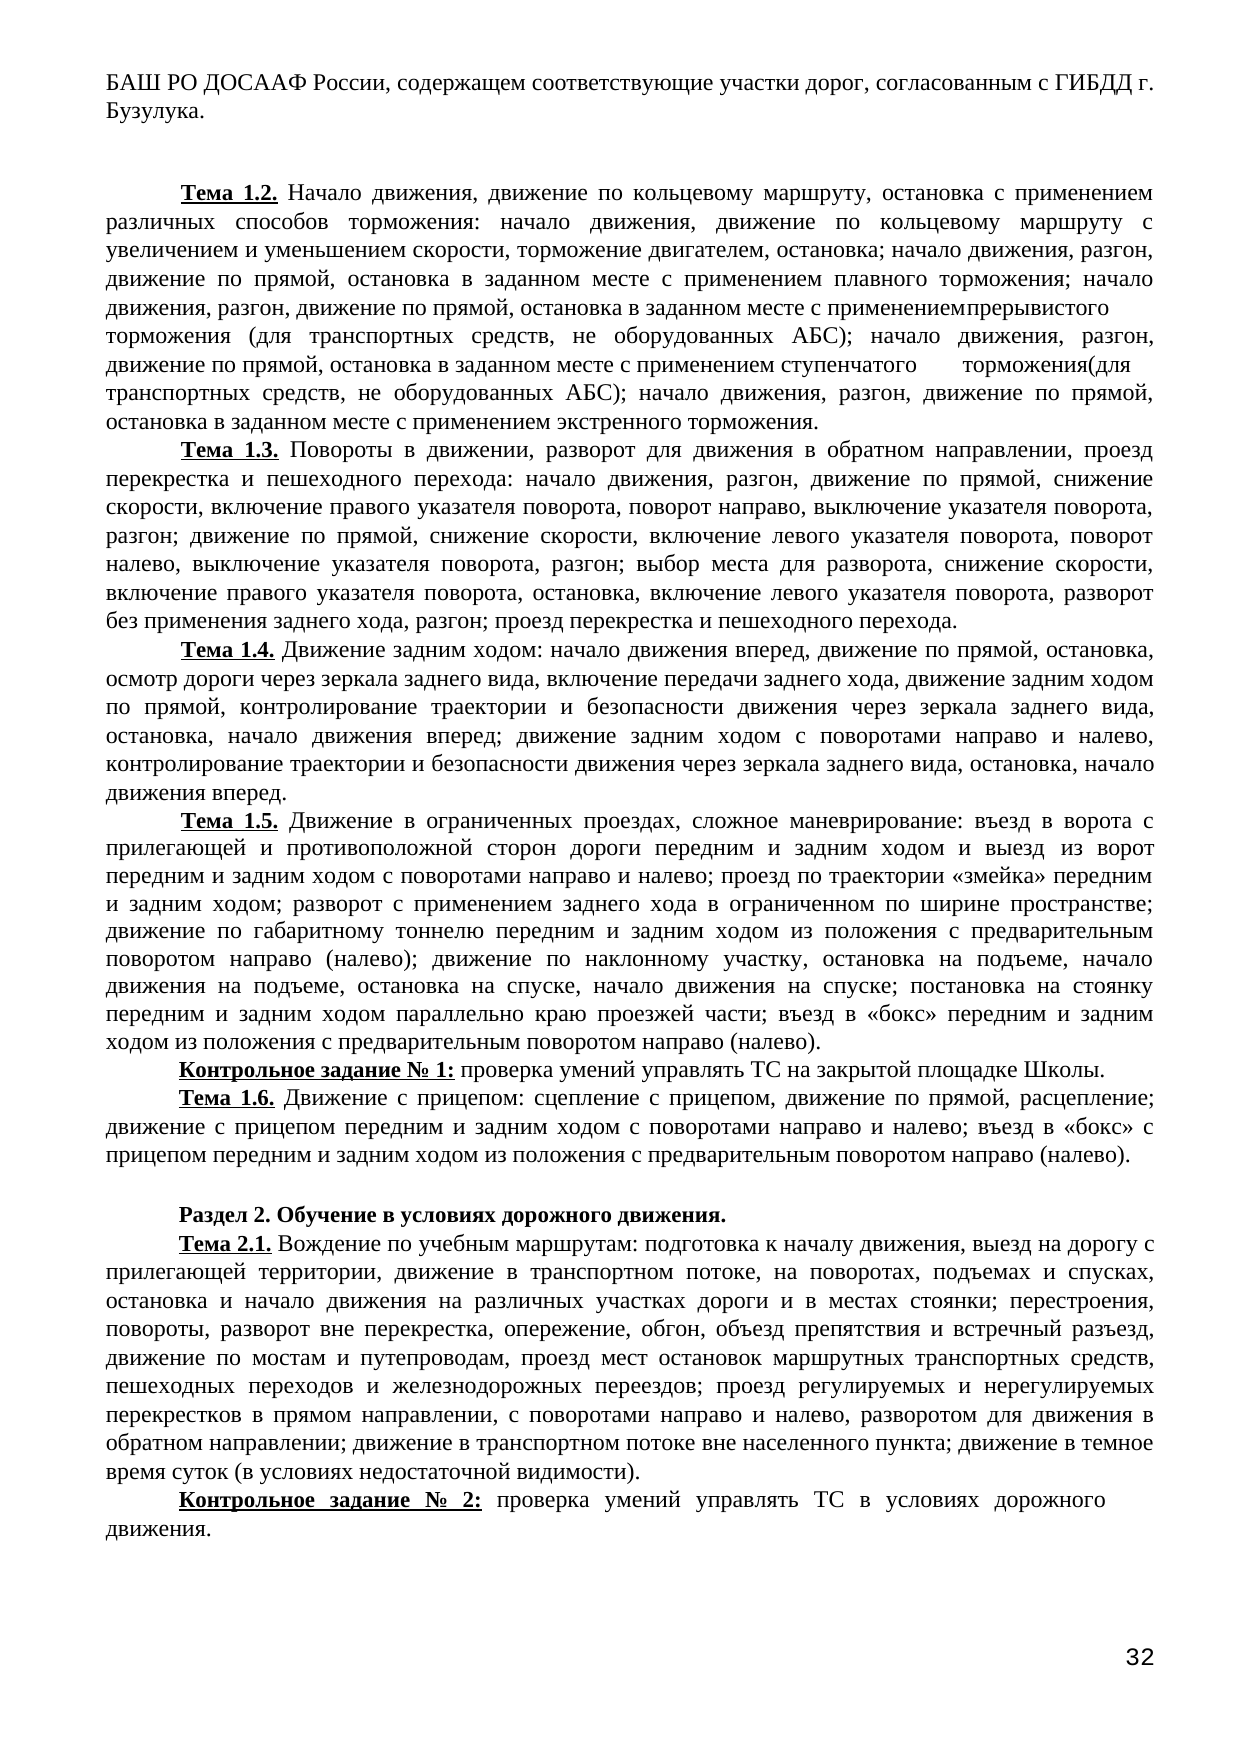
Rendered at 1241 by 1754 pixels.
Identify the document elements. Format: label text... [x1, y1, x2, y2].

text Раздел 2. Обучение в условиях дорожного движения. [106, 1200, 1156, 1228]
text Тема 2.1. Вождение по учебным маршрутам: подготовка к началу движения, выезд на дорогу с прилегающей территории, движение в транспортном потоке, на поворотах, подъемах и спусках, остановка и начало движения на различных участках дороги и в местах стоянки; перестроения, повороты, разворот вне перекрестка, опережение, обгон, объезд препятствия и встречный разъезд, движение по мостам и путепроводам, проезд мест остановок маршрутных транспортных средств, пешеходных переходов и железнодорожных переездов; проезд регулируемых и нерегулируемых перекрестков в прямом направлении, с поворотами направо и налево, разворотом для движения в обратном направлении; движение в транспортном потоке вне населенного пункта; движение в темное время суток (в условиях недостаточной видимости). [106, 1228, 1156, 1485]
text Контрольное задание № 1: проверка умений управлять ТС на закрытой площадке Школы. [106, 1054, 1156, 1083]
text Тема 1.5. Движение в ограниченных проездах, сложное маневрирование: въезд в ворота с прилегающей и противоположной сторон дороги передним и задним ходом и выезд из ворот передним и задним ходом с поворотами направо и налево; проезд по траектории «змейка» передним и задним ходом; разворот с применением заднего хода в ограниченном по ширине пространстве; движение по габаритному тоннелю передним и задним ходом из положения с предварительным поворотом направо (налево); движение по наклонному участку, остановка на подъеме, начало движения на подъеме, остановка на спуске, начало движения на спуске; постановка на стоянку передним и задним ходом параллельно краю проезжей части; въезд в «бокс» передним и задним ходом из положения с предварительным поворотом направо (налево). [106, 806, 1155, 1054]
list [106, 67, 1156, 124]
text Тема 1.4. Движение задним ходом: начало движения вперед, движение по прямой, остановка, осмотр дороги через зеркала заднего вида, включение передачи заднего хода, движение задним ходом по прямой, контролирование траектории и безопасности движения через зеркала заднего вида, остановка, начало движения вперед; движение задним ходом с поворотами направо и налево, контролирование траектории и безопасности движения через зеркала заднего вида, остановка, начало движения вперед. [106, 634, 1156, 806]
text Контрольное задание № 2: проверка умений управлять ТС в условиях дорожного движения. [106, 1485, 1107, 1542]
text Тема 1.3. Повороты в движении, разворот для движения в обратном направлении, проезд перекрестка и пешеходного перехода: начало движения, разгон, движение по прямой, снижение скорости, включение правого указателя поворота, поворот направо, выключение указателя поворота, разгон; движение по прямой, снижение скорости, включение левого указателя поворота, поворот налево, выключение указателя поворота, разгон; выбор места для разворота, снижение скорости, включение правого указателя поворота, остановка, включение левого указателя поворота, разворот без применения заднего хода, разгон; проезд перекрестка и пешеходного перехода. [106, 435, 1155, 634]
text Тема 1.2. Начало движения, движение по кольцевому маршруту, остановка с применением различных способов торможения: начало движения, движение по кольцевому маршруту с увеличением и уменьшением скорости, торможение двигателем, остановка; начало движения, разгон, движение по прямой, остановка в заданном месте с применением плавного торможения; начало движения, разгон, движение по прямой, остановка в заданном месте с применением прерывистого торможения (для транспортных средств, не оборудованных АБС); начало движения, разгон, движение по прямой, остановка в заданном месте с применением ступенчатого торможения (для транспортных средств, не оборудованных АБС); начало движения, разгон, движение по прямой, остановка в заданном месте с применением экстренного торможения. [106, 178, 1155, 435]
text Тема 1.6. Движение с прицепом: сцепление с прицепом, движение по прямой, расцепление; движение с прицепом передним и задним ходом с поворотами направо и налево; въезд в «бокс» с прицепом передним и задним ходом из положения с предварительным поворотом направо (налево). [106, 1083, 1156, 1168]
